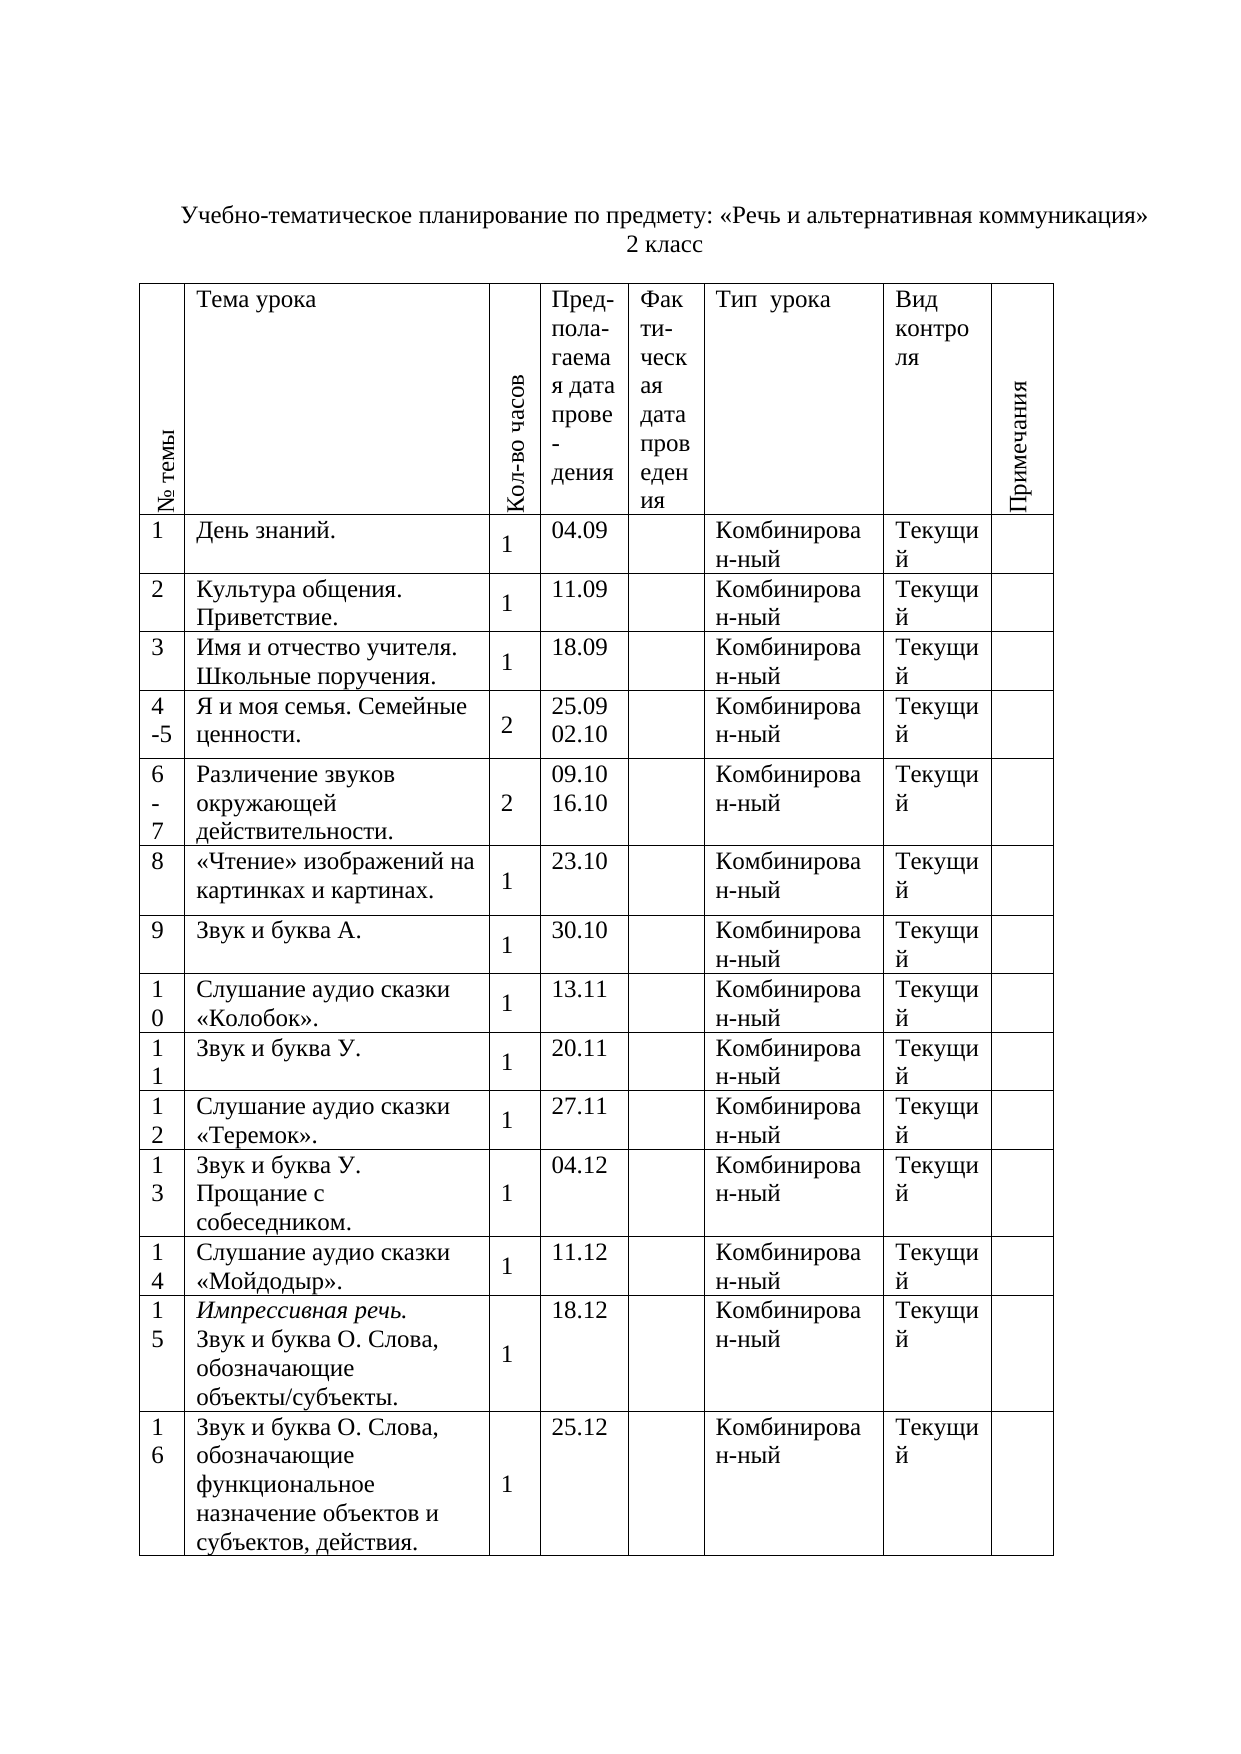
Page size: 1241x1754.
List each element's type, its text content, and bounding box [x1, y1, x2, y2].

table_cell Звук и буква А. [185, 916, 489, 973]
text Учебно-тематическое планирование по предмету: «Речь и альтернативная коммуникация» 2 класс [177, 201, 1152, 258]
table_cell 16 [140, 1412, 184, 1555]
table_cell Текущий [884, 1296, 991, 1411]
table_header Пред-пола-гаемая дата прове-дения [541, 284, 628, 514]
table_cell [629, 759, 704, 845]
table_cell Текущий [884, 632, 991, 690]
table_cell Комбинирован-ный [705, 691, 883, 758]
table_cell Текущий [884, 1412, 991, 1555]
table_cell 25.09 02.10 [541, 691, 628, 758]
table_cell Комбинирован-ный [705, 1237, 883, 1294]
table_header Кол-во часов [490, 284, 540, 514]
table_cell Комбинирован-ный [705, 1296, 883, 1411]
table_cell 1 [490, 574, 540, 631]
table_cell [992, 1296, 1053, 1411]
table_cell Текущий [884, 846, 991, 914]
table_cell 13 [140, 1150, 184, 1236]
table_cell 1 [490, 1296, 540, 1411]
table_header Факти- ческая дата проведения [629, 284, 704, 514]
table_cell Текущий [884, 1091, 991, 1149]
table_cell 2 [490, 691, 540, 758]
table_cell 13.11 [541, 974, 628, 1032]
table_header Примечания [992, 284, 1053, 514]
table_cell 1 [490, 916, 540, 973]
table_cell Текущий [884, 515, 991, 573]
table_cell Слушание аудио сказки «Колобок». [185, 974, 489, 1032]
table_cell День знаний. [185, 515, 489, 573]
table_cell [629, 974, 704, 1032]
table_cell Комбинирован-ный [705, 916, 883, 973]
table_cell 1 [490, 1033, 540, 1090]
table_cell 27.11 [541, 1091, 628, 1149]
table_cell [629, 691, 704, 758]
table_cell [629, 1412, 704, 1555]
table_cell Звук и буква У. Прощание с собеседником. [185, 1150, 489, 1236]
table_cell Текущий [884, 691, 991, 758]
table_cell 2 [490, 759, 540, 845]
table_cell 1 [490, 1150, 540, 1236]
table_cell Слушание аудио сказки «Мойдодыр». [185, 1237, 489, 1294]
table_cell 14 [140, 1237, 184, 1294]
table_cell 30.10 [541, 916, 628, 973]
table_cell Комбинирован-ный [705, 846, 883, 914]
table_cell 1 [490, 1091, 540, 1149]
table_cell 1 [490, 1412, 540, 1555]
table_cell 18.09 [541, 632, 628, 690]
table_cell 9 [140, 916, 184, 973]
table_cell [992, 1091, 1053, 1149]
table_cell Текущий [884, 574, 991, 631]
table_cell Я и моя семья. Семейные ценности. [185, 691, 489, 758]
table_cell 2 [140, 574, 184, 631]
table_cell Комбинирован-ный [705, 1033, 883, 1090]
table_cell Текущий [884, 974, 991, 1032]
table_cell Комбинирован-ный [705, 632, 883, 690]
table_cell [992, 759, 1053, 845]
table_cell [992, 574, 1053, 631]
table_cell Слушание аудио сказки «Теремок». [185, 1091, 489, 1149]
table_cell [992, 916, 1053, 973]
table_cell [992, 632, 1053, 690]
table_cell 20.11 [541, 1033, 628, 1090]
table_cell 6 - 7 [140, 759, 184, 845]
table_cell Культура общения. Приветствие. [185, 574, 489, 631]
table_cell [992, 691, 1053, 758]
table_cell 12 [140, 1091, 184, 1149]
table_cell 23.10 [541, 846, 628, 914]
table_cell Комбинирован-ный [705, 1091, 883, 1149]
table_cell [629, 632, 704, 690]
table_cell Импрессивная речь. Звук и буква О. Слова, обозначающие объекты/субъекты. [185, 1296, 489, 1411]
table_header № темы [140, 284, 184, 514]
table_cell [629, 1296, 704, 1411]
table_cell [629, 846, 704, 914]
table_cell Текущий [884, 1237, 991, 1294]
table_cell [629, 515, 704, 573]
table_cell [992, 515, 1053, 573]
table_cell [992, 1033, 1053, 1090]
table_cell 1 [490, 846, 540, 914]
table_cell 09.10 16.10 [541, 759, 628, 845]
table_cell Текущий [884, 916, 991, 973]
table_cell Комбинирован-ный [705, 1412, 883, 1555]
table_cell 04.12 [541, 1150, 628, 1236]
table_cell [629, 1237, 704, 1294]
table_cell 1 [490, 974, 540, 1032]
table_cell Текущий [884, 759, 991, 845]
table_cell Звук и буква О. Слова, обозначающие функциональное назначение объектов и субъектов, действия. [185, 1412, 489, 1555]
table_cell 1 [490, 632, 540, 690]
table_header Вид контроля [884, 284, 991, 514]
table_cell 1 [490, 1237, 540, 1294]
table_cell [629, 1091, 704, 1149]
table_cell Комбинирован-ный [705, 1150, 883, 1236]
table_cell «Чтение» изображений на картинках и картинах. [185, 846, 489, 914]
table_cell [629, 1033, 704, 1090]
table_cell 11.12 [541, 1237, 628, 1294]
table_cell 11 [140, 1033, 184, 1090]
table_cell 1 [490, 515, 540, 573]
table_header Тема урока [185, 284, 489, 514]
table_cell [992, 846, 1053, 914]
table_cell 15 [140, 1296, 184, 1411]
table_cell 3 [140, 632, 184, 690]
table_header Тип урока [705, 284, 883, 514]
table_cell 8 [140, 846, 184, 914]
table_cell Комбинирован-ный [705, 759, 883, 845]
table_cell Имя и отчество учителя. Школьные поручения. [185, 632, 489, 690]
table_cell Комбинирован-ный [705, 974, 883, 1032]
table_cell Текущий [884, 1033, 991, 1090]
table_cell [992, 1412, 1053, 1555]
table_cell 25.12 [541, 1412, 628, 1555]
table_cell [629, 916, 704, 973]
table_cell [629, 574, 704, 631]
table_cell Различение звуков окружающей действительности. [185, 759, 489, 845]
table_cell 4 -5 [140, 691, 184, 758]
table_cell Звук и буква У. [185, 1033, 489, 1090]
table_cell 1 [140, 515, 184, 573]
table_cell [629, 1150, 704, 1236]
table_cell [992, 1150, 1053, 1236]
table_cell Комбинирован-ный [705, 574, 883, 631]
table_cell [992, 974, 1053, 1032]
table_cell Текущий [884, 1150, 991, 1236]
table_cell 18.12 [541, 1296, 628, 1411]
table_cell 10 [140, 974, 184, 1032]
table_cell 11.09 [541, 574, 628, 631]
table_cell [992, 1237, 1053, 1294]
table_cell Комбинирован-ный [705, 515, 883, 573]
table_cell 04.09 [541, 515, 628, 573]
